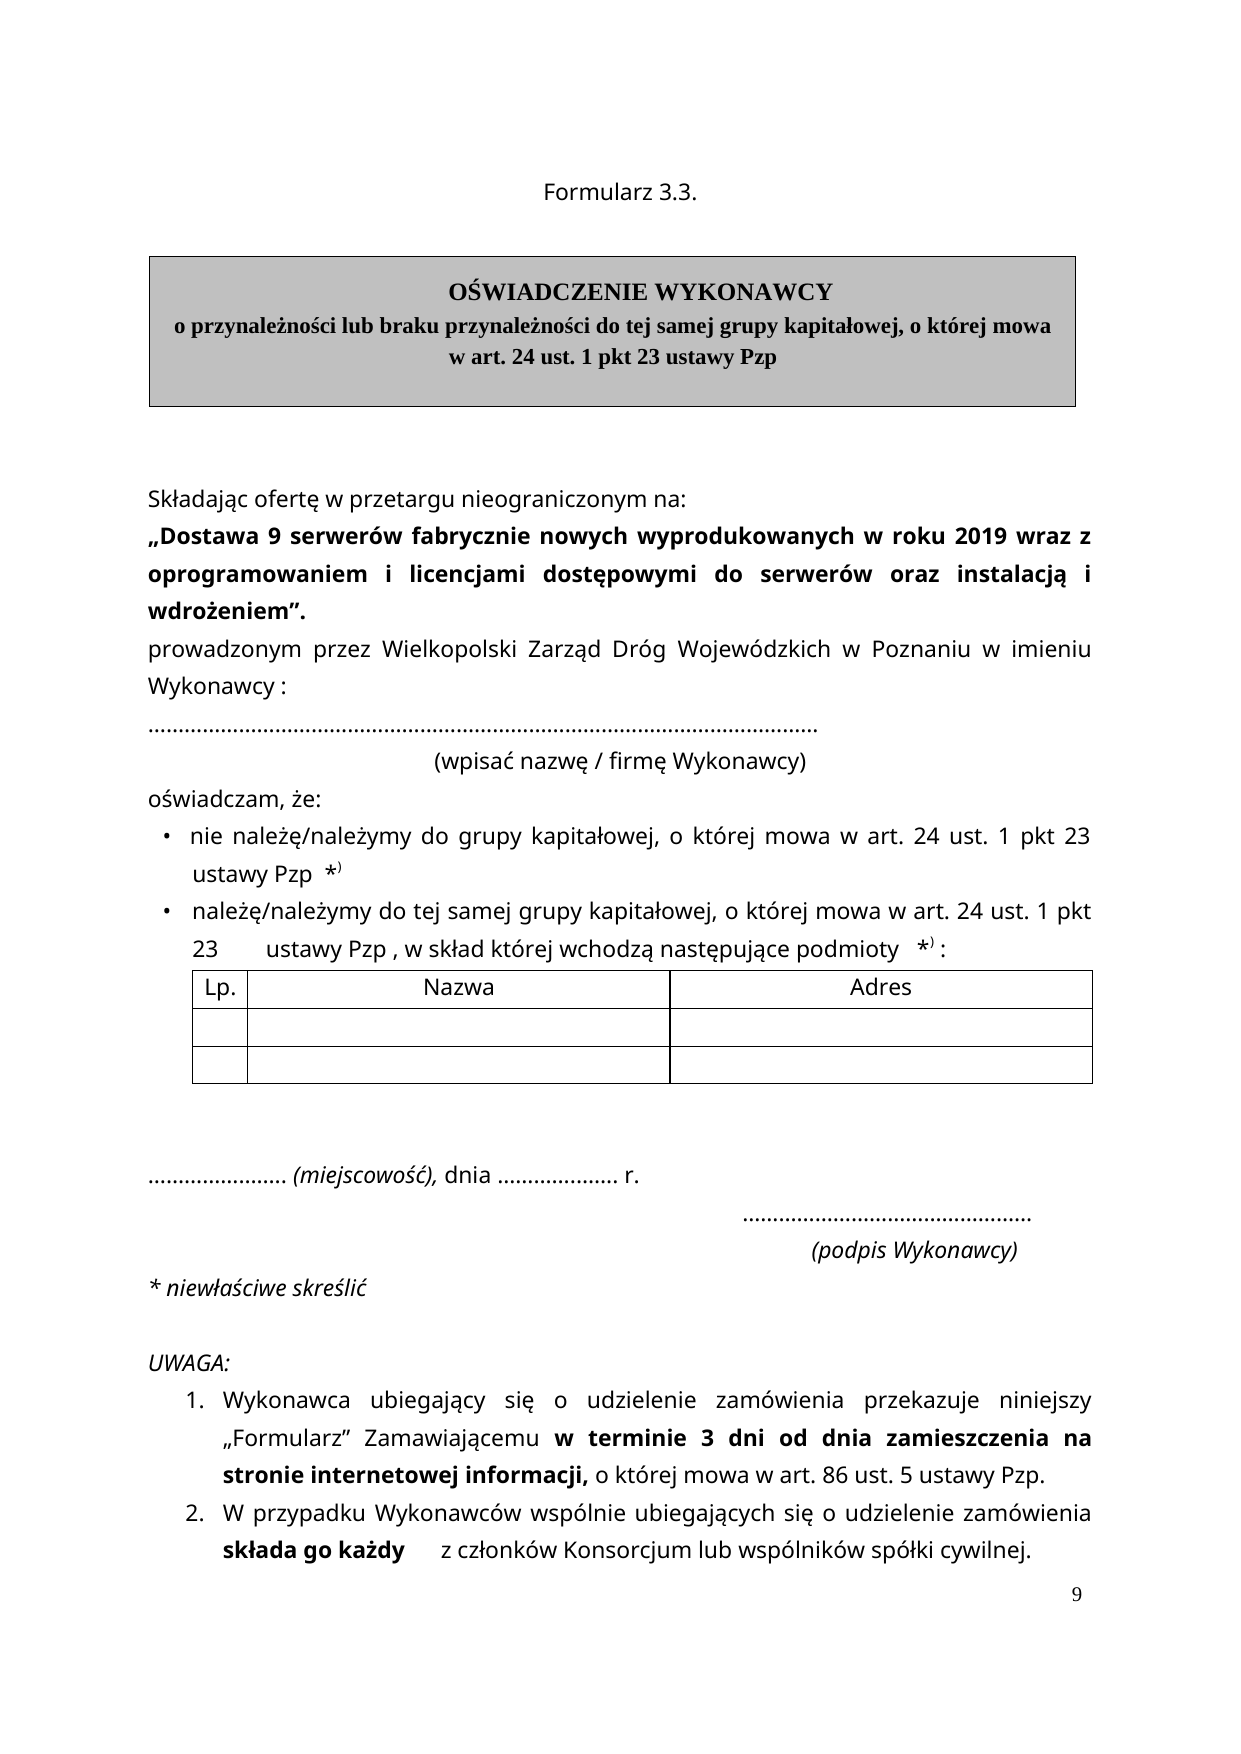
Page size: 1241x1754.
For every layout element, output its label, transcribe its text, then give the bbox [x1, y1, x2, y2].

text …………….……. (miejscowość), dnia ………….……. r. [148, 1159, 1092, 1190]
text ………………………………………………………………………………………………… [148, 708, 1092, 739]
text (podpis Wykonawcy) [738, 1234, 1092, 1265]
table_cell [248, 1009, 669, 1046]
text Składając ofertę w przetargu nieograniczonym na: [148, 483, 1092, 514]
text oświadczam, że: [148, 783, 1092, 814]
text * niewłaściwe skreślić [148, 1272, 1092, 1303]
text prowadzonym przez Wielkopolski Zarząd Dróg Wojewódzkich w Poznaniu w imieniu Wykonawcy : [148, 633, 1092, 701]
text Formularz 3.3. [148, 176, 1092, 208]
list W przypadku Wykonawców wspólnie ubiegających się o udzielenie zamówienia składa go każdy z członków Konsorcjum lub wspólników spółki cywilnej. [185, 1497, 1092, 1565]
text (wpisać nazwę / firmę Wykonawcy) [148, 745, 1092, 776]
table_cell [193, 1047, 247, 1083]
list Wykonawca ubiegający się o udzielenie zamówienia przekazuje niniejszy „Formularz” Zamawiającemu w terminie 3 dni od dnia zamieszczenia na stronie internetowej informacji, o której mowa w art. 86 ust. 5 ustawy Pzp. [185, 1384, 1092, 1490]
text UWAGA: [148, 1347, 1092, 1378]
table_cell [671, 1009, 1092, 1046]
text „Dostawa 9 serwerów fabrycznie nowych wyprodukowanych w roku 2019 wraz z oprogramowaniem i licencjami dostępowymi do serwerów oraz instalacją i wdrożeniem”. [148, 520, 1092, 626]
table_cell [248, 1047, 669, 1083]
text • należę/należymy do tej samej grupy kapitałowej, o której mowa w art. 24 ust. 1 pkt 23 ustawy Pzp , w skład której wchodzą następujące podmioty *) : [162, 895, 1092, 964]
table_header Adres [671, 971, 1092, 1008]
table_cell [671, 1047, 1092, 1083]
table_header Lp. [193, 971, 247, 1008]
table_header Nazwa [248, 971, 669, 1008]
table_cell [193, 1009, 247, 1046]
text • nie należę/należymy do grupy kapitałowej, o której mowa w art. 24 ust. 1 pkt 23 ustawy Pzp *) [162, 820, 1092, 889]
text ………………………………………… [148, 1197, 1092, 1228]
